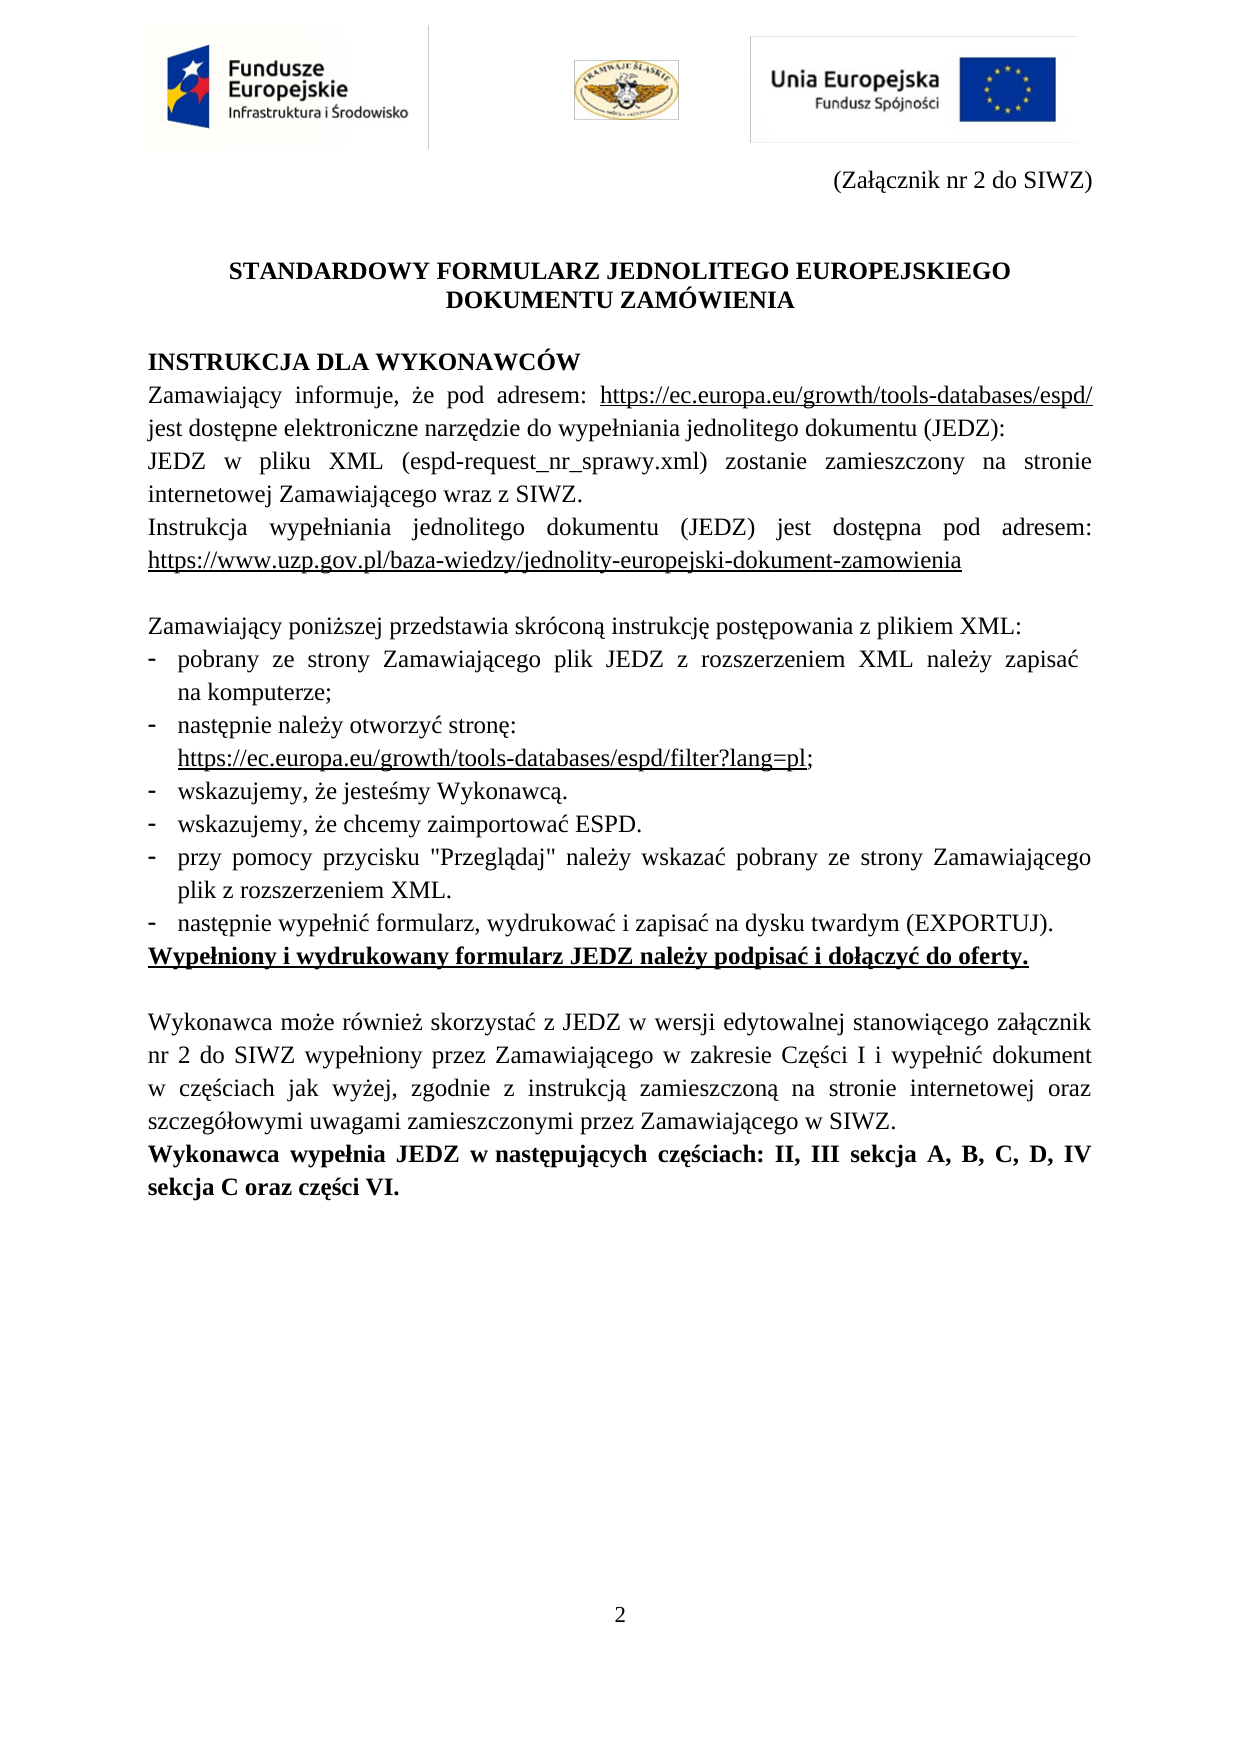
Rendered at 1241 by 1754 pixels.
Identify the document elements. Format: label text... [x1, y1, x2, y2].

list wskazujemy, że chcemy zaimportować ESPD. [148, 809, 1093, 838]
text Zamawiający poniższej przedstawia skróconą instrukcję postępowania z plikiem XML: [148, 611, 1093, 640]
list wskazujemy, że jesteśmy Wykonawcą. [148, 776, 1093, 805]
list pobrany ze strony Zamawiającego plik JEDZ z rozszerzeniem XML należy zapisać na komputerze; [148, 644, 1093, 706]
text Wypełniony i wydrukowany formularz JEDZ należy podpisać i dołączyć do oferty. [148, 941, 1093, 970]
list przy pomocy przycisku "Przeglądaj" należy wskazać pobrany ze strony Zamawiającego plik z rozszerzeniem XML. [148, 842, 1093, 904]
text JEDZ w pliku XML (espd-request_nr_sprawy.xml) zostanie zamieszczony na stronie internetowej Zamawiającego wraz z SIWZ. [148, 446, 1093, 508]
picture [147, 25, 1077, 149]
subtitle STANDARDOWY FORMULARZ JEDNOLITEGO EUROPEJSKIEGO DOKUMENTU ZAMÓWIENIA [148, 256, 1093, 314]
text INSTRUKCJA DLA WYKONAWCÓW [148, 347, 1093, 376]
text Wykonawca może również skorzystać z JEDZ w wersji edytowalnej stanowiącego załącznik nr 2 do SIWZ wypełniony przez Zamawiającego w zakresie Części I i wypełnić dokument w częściach jak wyżej, zgodnie z instrukcją zamieszczoną na stronie internetowej oraz szczegółowymi uwagami zamieszczonymi przez Zamawiającego w SIWZ. [148, 1007, 1093, 1135]
list następnie należy otworzyć stronę: https://ec.europa.eu/growth/tools-databases/espd/filter?lang=pl; [148, 710, 1093, 772]
list następnie wypełnić formularz, wydrukować i zapisać na dysku twardym (EXPORTUJ). [148, 908, 1093, 937]
text Zamawiający informuje, że pod adresem: https://ec.europa.eu/growth/tools-databases/espd/ jest dostępne elektroniczne narzędzie do wypełniania jednolitego dokumentu (JEDZ): [148, 380, 1093, 442]
text Wykonawca wypełnia JEDZ w następujących częściach: II, III sekcja A, B, C, D, IV sekcja C oraz części VI. [148, 1139, 1093, 1201]
text (Załącznik nr 2 do SIWZ) [148, 165, 1093, 194]
text Instrukcja wypełniania jednolitego dokumentu (JEDZ) jest dostępna pod adresem: https://www.uzp.gov.pl/baza-wiedzy/jednolity-europejski-dokument-zamowienia [148, 512, 1093, 574]
